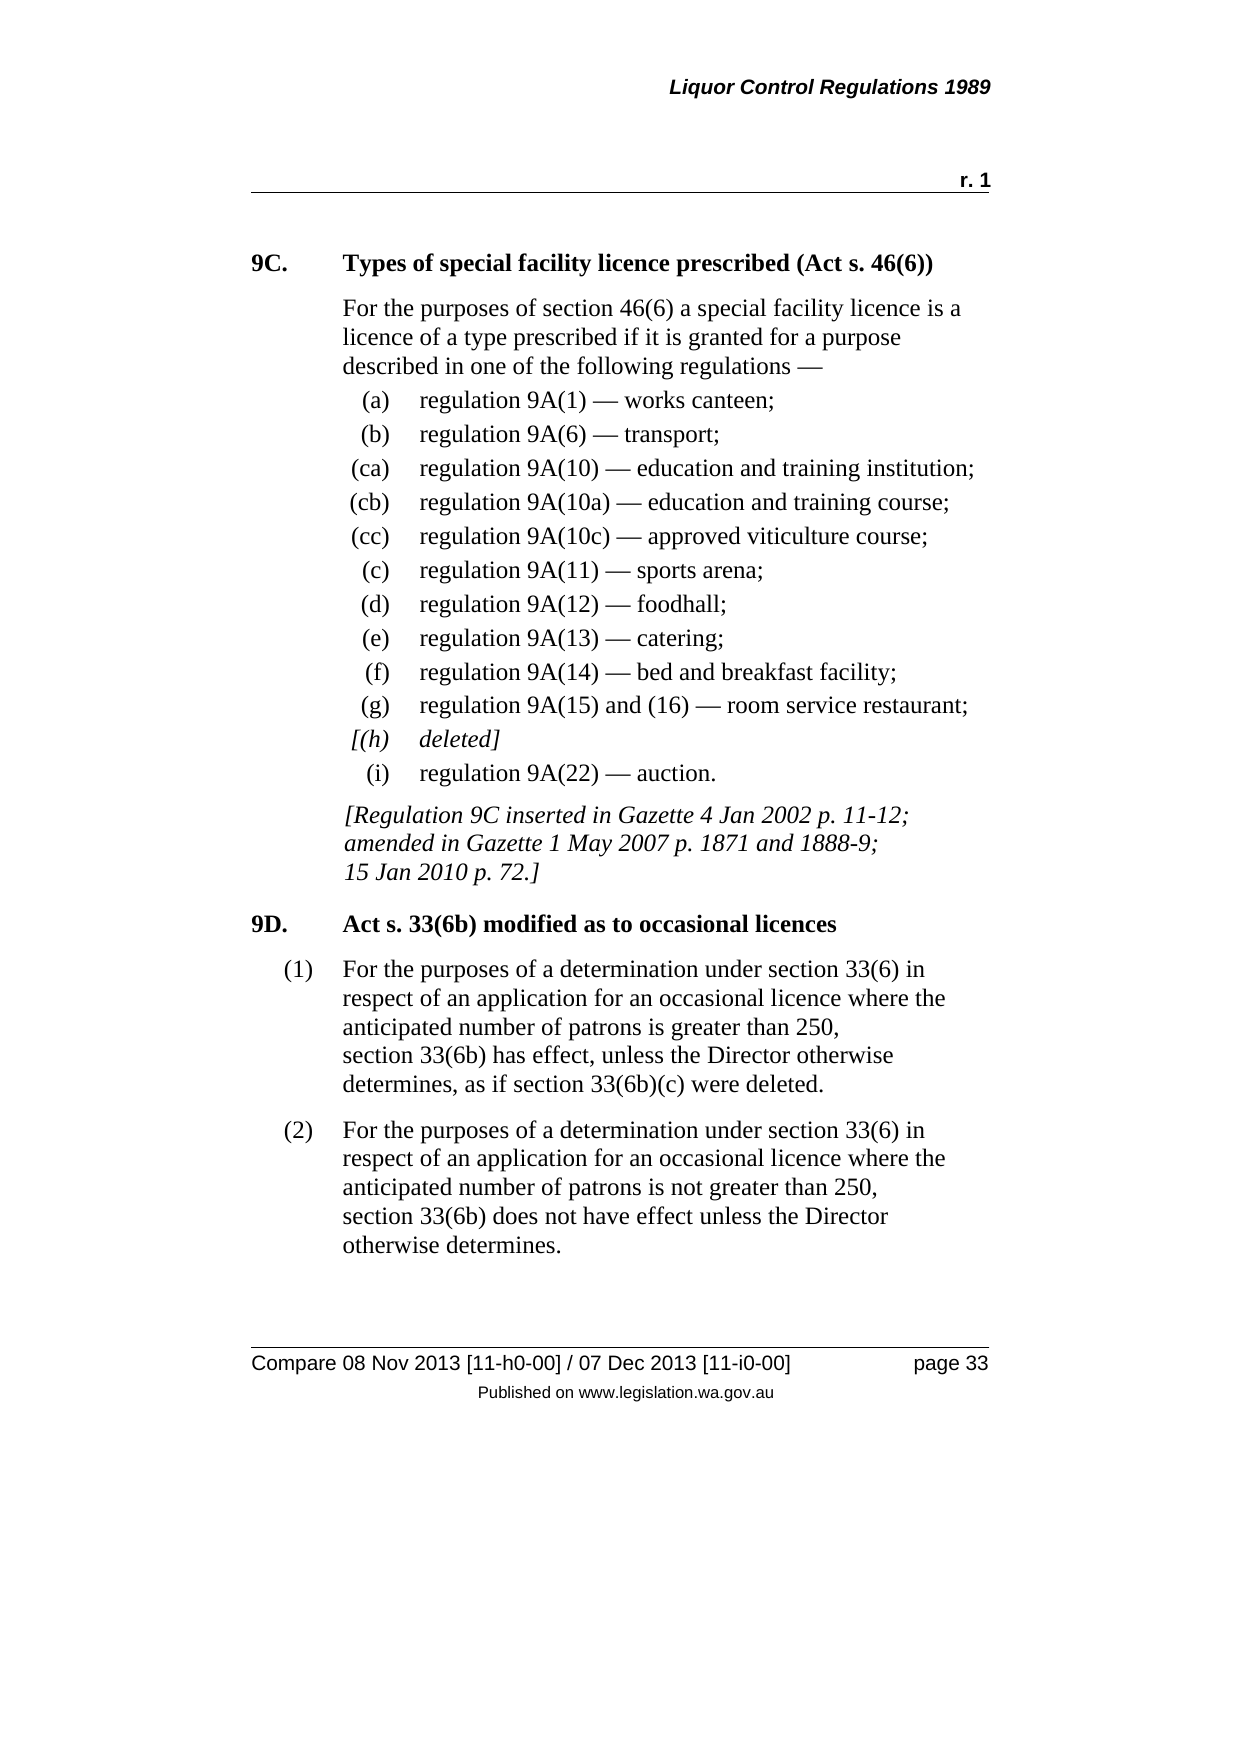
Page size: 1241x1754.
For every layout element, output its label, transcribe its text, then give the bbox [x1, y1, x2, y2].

text (ca) regulation 9A(10) — education and training institution; [251, 453, 989, 482]
text (cb) regulation 9A(10a) — education and training course; [251, 487, 989, 516]
subtitle 9D. Act s. 33(6b) modified as to occasional licences [251, 909, 989, 938]
text (f) regulation 9A(14) — bed and breakfast facility; [251, 657, 989, 685]
text For the purposes of section 46(6) a special facility licence is a licence of a type prescribed if it is granted for a purpose described in one of the following regulations — [251, 293, 989, 380]
text (d) regulation 9A(12) — foodhall; [251, 589, 989, 617]
text [(h) deleted] [251, 724, 989, 753]
text (c) regulation 9A(11) — sports arena; [251, 555, 989, 583]
text [Regulation 9C inserted in Gazette 4 Jan 2002 p. 11-12; amended in Gazette 1 May 2007 p. 1871 and 1888-9; 15 Jan 2010 p. 72.] [251, 800, 989, 886]
text (e) regulation 9A(13) — catering; [251, 623, 989, 651]
text (i) regulation 9A(22) — auction. [251, 758, 989, 787]
text (b) regulation 9A(6) — transport; [251, 419, 989, 448]
subtitle 9C. Types of special facility licence prescribed (Act s. 46(6)) [251, 248, 989, 277]
text (2) For the purposes of a determination under section 33(6) in respect of an application for an occasional licence where the anticipated number of patrons is not greater than 250, section 33(6b) does not have effect unless the Director otherwise determines. [251, 1115, 989, 1258]
text (1) For the purposes of a determination under section 33(6) in respect of an application for an occasional licence where the anticipated number of patrons is greater than 250, section 33(6b) has effect, unless the Director otherwise determines, as if section 33(6b)(c) were deleted. [251, 954, 989, 1098]
text (cc) regulation 9A(10c) — approved viticulture course; [251, 521, 989, 549]
text (a) regulation 9A(1) — works canteen; [251, 385, 989, 414]
text (g) regulation 9A(15) and (16) — room service restaurant; [251, 691, 989, 719]
